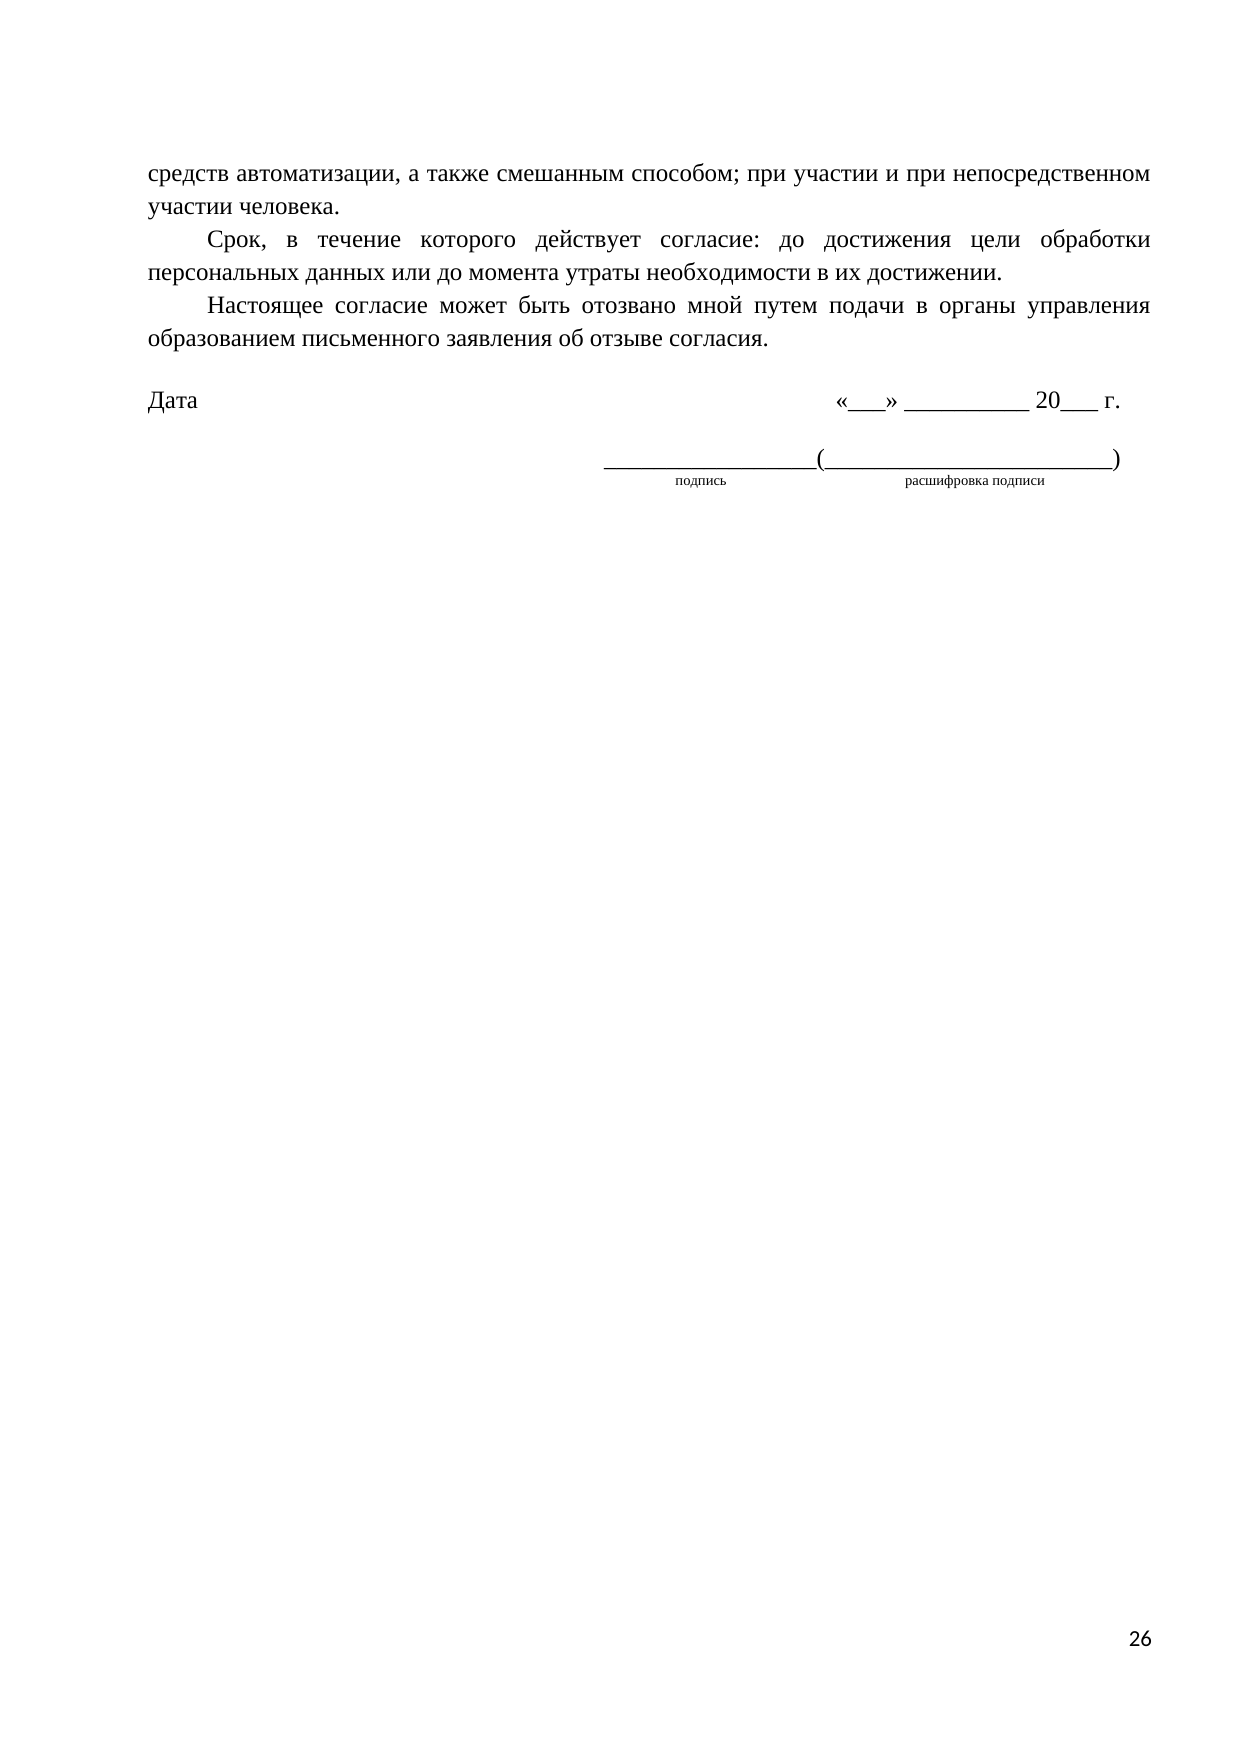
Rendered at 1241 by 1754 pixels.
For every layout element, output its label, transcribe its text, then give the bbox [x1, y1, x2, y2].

text подпись расшифровка подписи [148, 472, 1152, 488]
text Настоящее согласие может быть отозвано мной путем подачи в органы управления образованием письменного заявления об отзыве согласия. [148, 290, 1152, 352]
text _________________(_______________________) [148, 443, 1152, 472]
text Срок, в течение которого действует согласие: до достижения цели обработки персональных данных или до момента утраты необходимости в их достижении. [148, 224, 1152, 286]
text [148, 158, 1152, 219]
text Дата «___» __________ 20___ г. [148, 385, 1152, 414]
